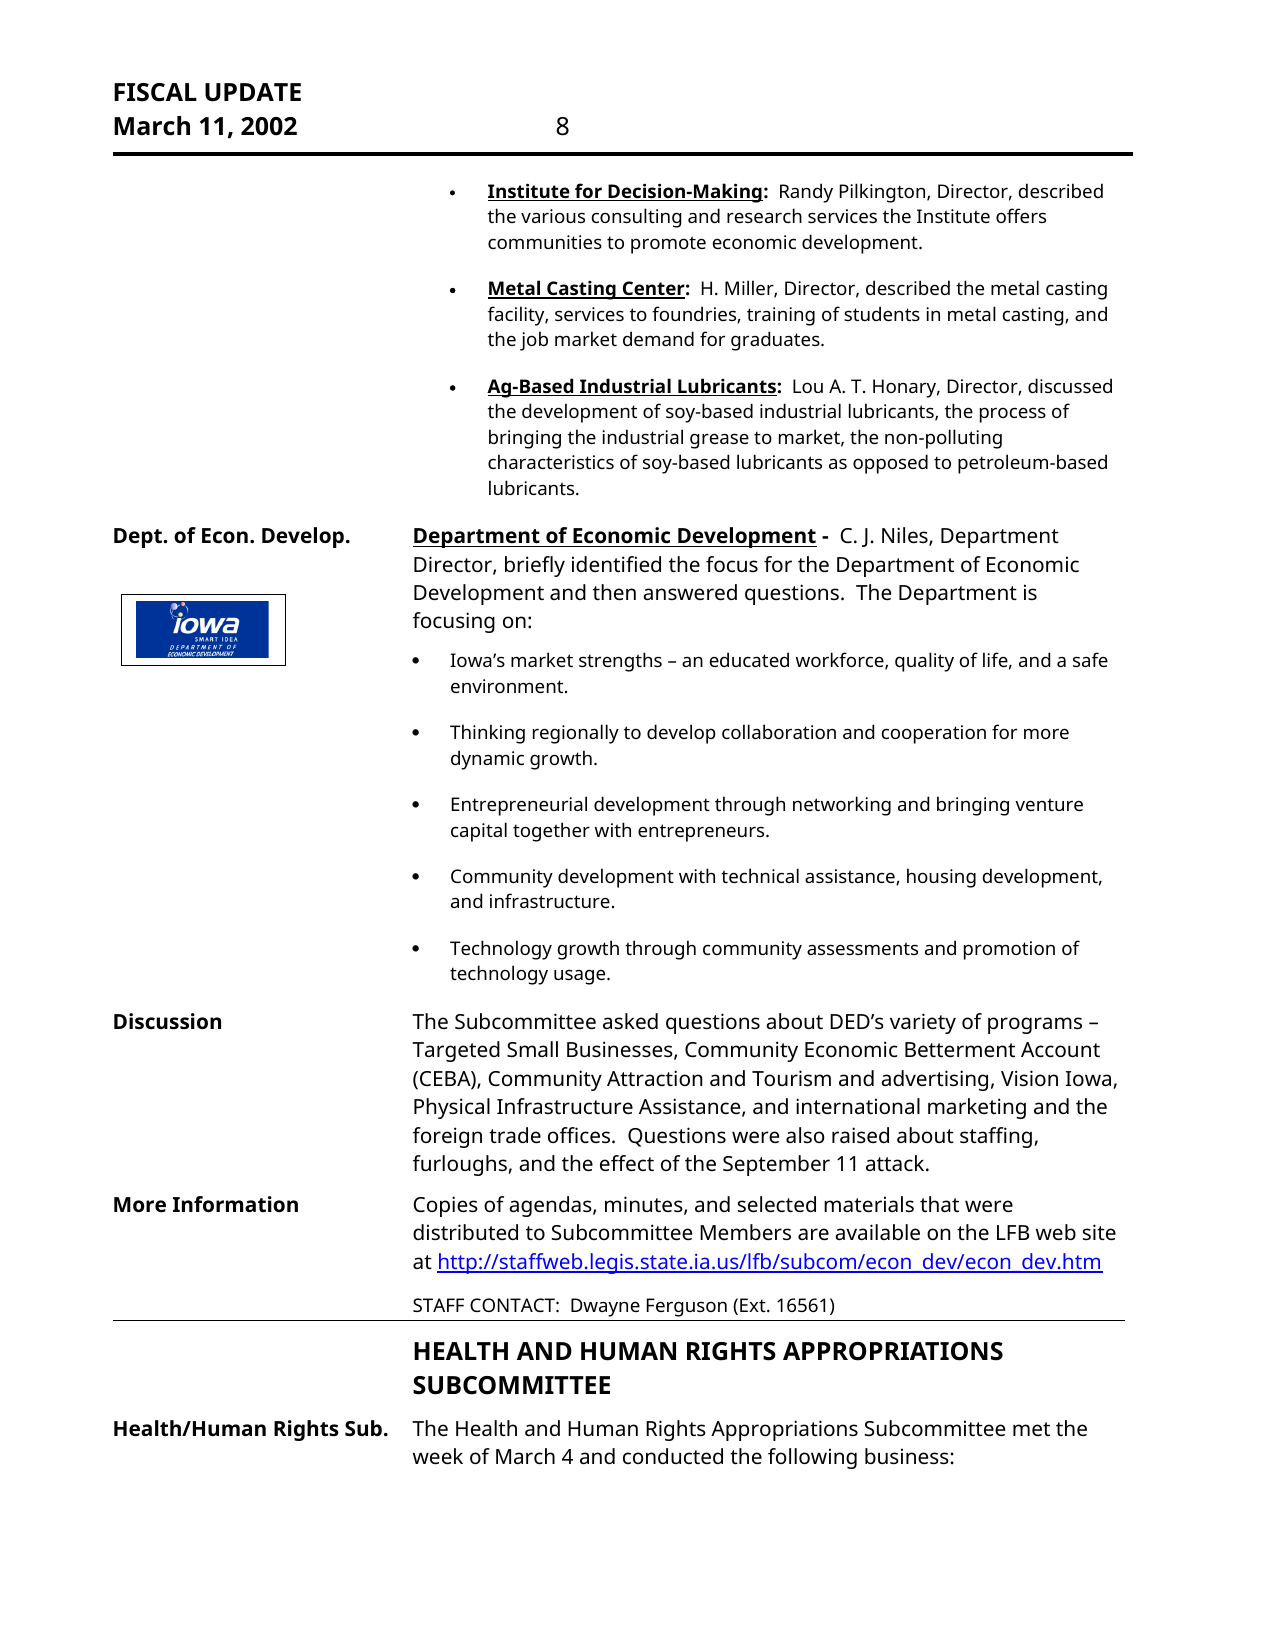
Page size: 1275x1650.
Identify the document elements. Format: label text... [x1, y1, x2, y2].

text STAFF CONTACT: Dwayne Ferguson (Ext. 16561) [112, 1292, 1125, 1321]
text Discussion The Subcommittee asked questions about DED’s variety of programs – Targeted Small Businesses, Community Economic Betterment Account (CEBA), Community Attraction and Tourism and advertising, Vision Iowa, Physical Infrastructure Assistance, and international marketing and the foreign trade offices. Questions were also raised about staffing, furloughs, and the effect of the September 11 attack. [112, 1007, 1125, 1178]
text Dept. of Econ. Develop. Department of Economic Development - C. J. Niles, Department Director, briefly identified the focus for the Department of Economic Development and then answered questions. The Department is focusing on: [112, 521, 1125, 635]
text Iowa’s market strengths – an educated workforce, quality of life, and a safe environment. [412, 648, 1125, 699]
picture [136, 601, 269, 658]
text Ag-Based Industrial Lubricants: Lou A. T. Honary, Director, discussed the development of soy-based industrial lubricants, the process of bringing the industrial grease to market, the non-polluting characteristics of soy-based lubricants as opposed to petroleum-based lubricants. [450, 373, 1125, 501]
text Institute for Decision-Making: Randy Pilkington, Director, described the various consulting and research services the Institute offers communities to promote economic development. [450, 178, 1125, 255]
text Technology growth through community assessments and promotion of technology usage. [412, 935, 1125, 986]
text More Information Copies of agendas, minutes, and selected materials that were distributed to Subcommittee Members are available on the LFB web site at http://staffweb.legis.state.ia.us/lfb/subcom/econ_dev/econ_dev.htm [112, 1190, 1125, 1275]
text Community development with technical assistance, housing development, and infrastructure. [412, 863, 1125, 914]
text Thinking regionally to develop collaboration and cooperation for more dynamic growth. [412, 719, 1125, 771]
text Health/Human Rights Sub. The Health and Human Rights Appropriations Subcommittee met the week of March 4 and conducted the following business: [112, 1414, 1125, 1471]
text Entrepreneurial development through networking and bringing venture capital together with entrepreneurs. [412, 791, 1125, 842]
title Health and Human Rights Appropriations Subcommittee [412, 1333, 1125, 1401]
text Metal Casting Center: H. Miller, Director, described the metal casting facility, services to foundries, training of students in metal casting, and the job market demand for graduates. [450, 276, 1125, 352]
